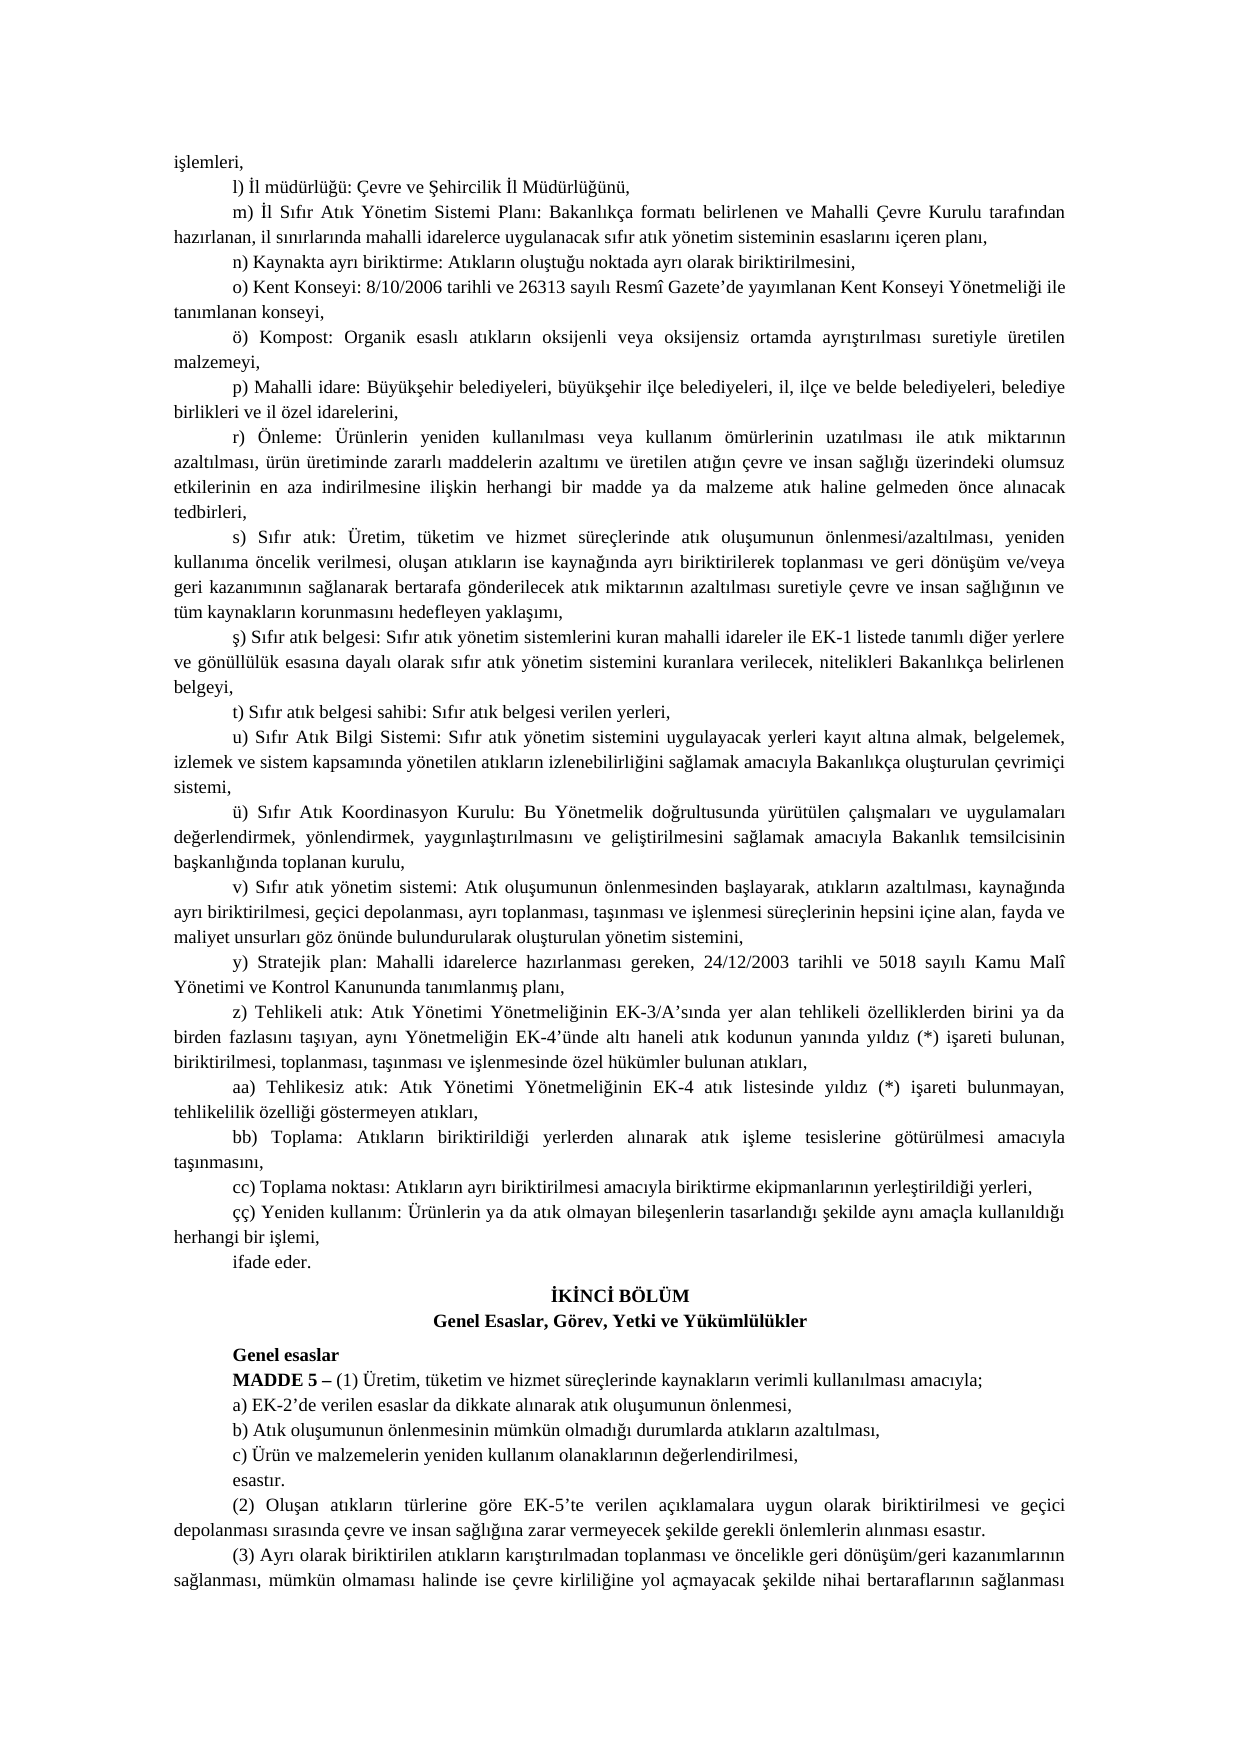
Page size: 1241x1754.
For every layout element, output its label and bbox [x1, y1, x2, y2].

table_header [148, 148, 1093, 1590]
